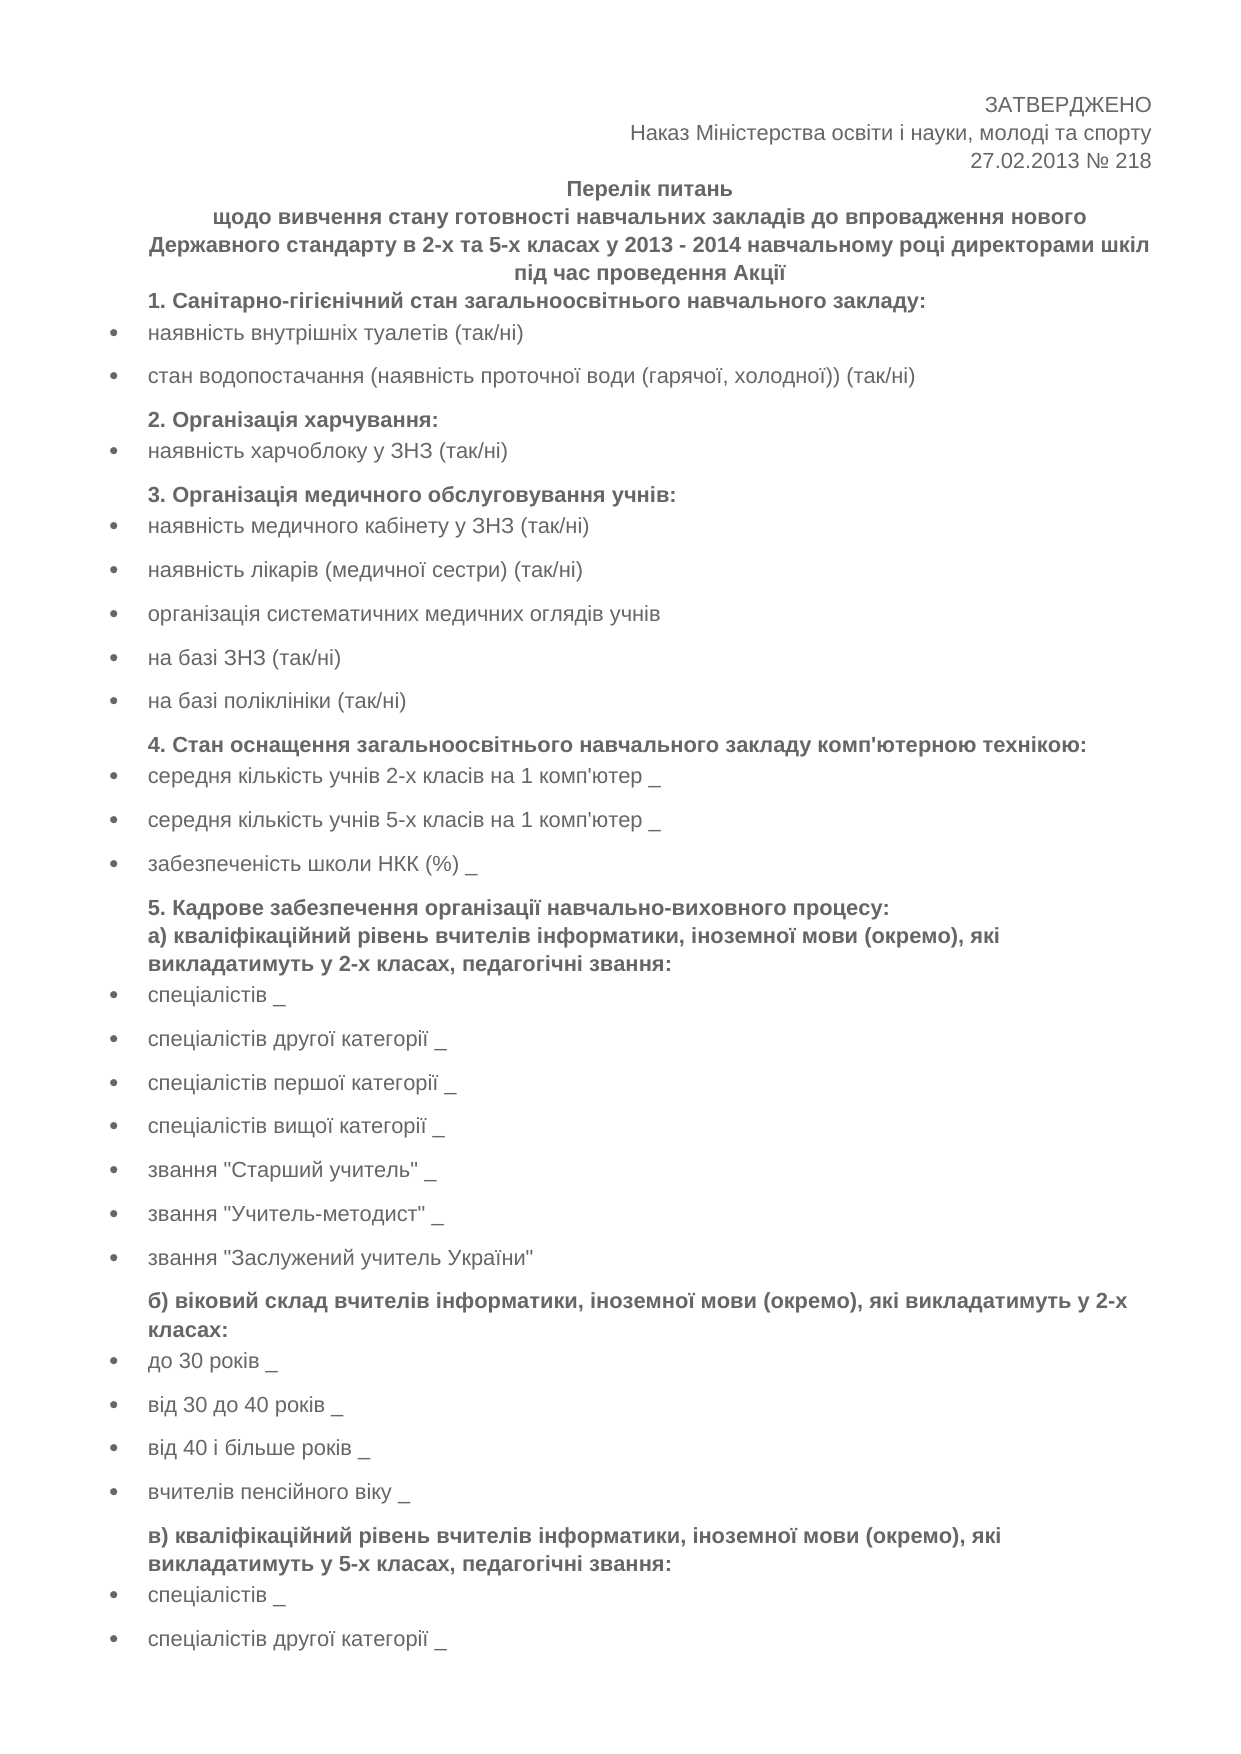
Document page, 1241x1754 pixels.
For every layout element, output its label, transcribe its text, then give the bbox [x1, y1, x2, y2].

list спеціалістів _ [110, 979, 1152, 1007]
list наявність внутрішніх туалетів (так/ні) [110, 317, 1152, 345]
list наявність лікарів (медичної сестри) (так/ні) [110, 554, 1152, 582]
list на базі поліклініки (так/ні) [110, 685, 1152, 713]
list вчителів пенсійного віку _ [110, 1476, 1152, 1504]
list від 40 і більше років _ [110, 1432, 1152, 1460]
list організація систематичних медичних оглядів учнів [110, 598, 1152, 626]
list звання "Учитель-методист" _ [110, 1198, 1152, 1226]
text 3. Організація медичного обслуговування учнів: [148, 479, 1152, 507]
list спеціалістів другої категорії _ [110, 1623, 1152, 1651]
list звання "Заслужений учитель України" [110, 1242, 1152, 1270]
list спеціалістів першої категорії _ [110, 1067, 1152, 1095]
list до 30 років _ [110, 1345, 1152, 1373]
text а) кваліфікаційний рівень вчителів інформатики, іноземної мови (окремо), які викладатимуть у 2-х класах, педагогічні звання: [148, 920, 1152, 976]
list спеціалістів другої категорії _ [110, 1023, 1152, 1051]
text 1. Санітарно-гігієнічний стан загальноосвітнього навчального закладу: [148, 285, 1152, 313]
list звання "Старший учитель" _ [110, 1154, 1152, 1182]
list наявність медичного кабінету у ЗНЗ (так/ні) [110, 510, 1152, 538]
text 2. Організація харчування: [148, 404, 1152, 432]
text 5. Кадрове забезпечення організації навчально-виховного процесу: [148, 892, 1152, 920]
list стан водопостачання (наявність проточної води (гарячої, холодної)) (так/ні) [110, 360, 1152, 388]
text б) віковий склад вчителів інформатики, іноземної мови (окремо), які викладатимуть у 2-х класах: [148, 1285, 1152, 1342]
list наявність харчоблоку у ЗНЗ (так/ні) [110, 435, 1152, 463]
list забезпеченість школи НКК (%) _ [110, 848, 1152, 876]
text в) кваліфікаційний рівень вчителів інформатики, іноземної мови (окремо), які викладатимуть у 5-х класах, педагогічні звання: [148, 1520, 1152, 1576]
list середня кількість учнів 5-х класів на 1 комп'ютер _ [110, 804, 1152, 832]
list середня кількість учнів 2-х класів на 1 комп'ютер _ [110, 760, 1152, 788]
text Перелік питань щодо вивчення стану готовності навчальних закладів до впровадження нового Державного стандарту в 2-х та 5-х класах у 2013 - 2014 навчальному році директорами шкіл під час проведення Акції [148, 173, 1152, 285]
list спеціалістів _ [110, 1579, 1152, 1607]
list від 30 до 40 років _ [110, 1388, 1152, 1417]
text ЗАТВЕРДЖЕНО Наказ Міністерства освіти і науки, молоді та спорту 27.02.2013 № 218 [148, 88, 1152, 173]
list на базі ЗНЗ (так/ні) [110, 642, 1152, 670]
text 4. Стан оснащення загальноосвітнього навчального закладу комп'ютерною технікою: [148, 729, 1152, 757]
list спеціалістів вищої категорії _ [110, 1110, 1152, 1138]
